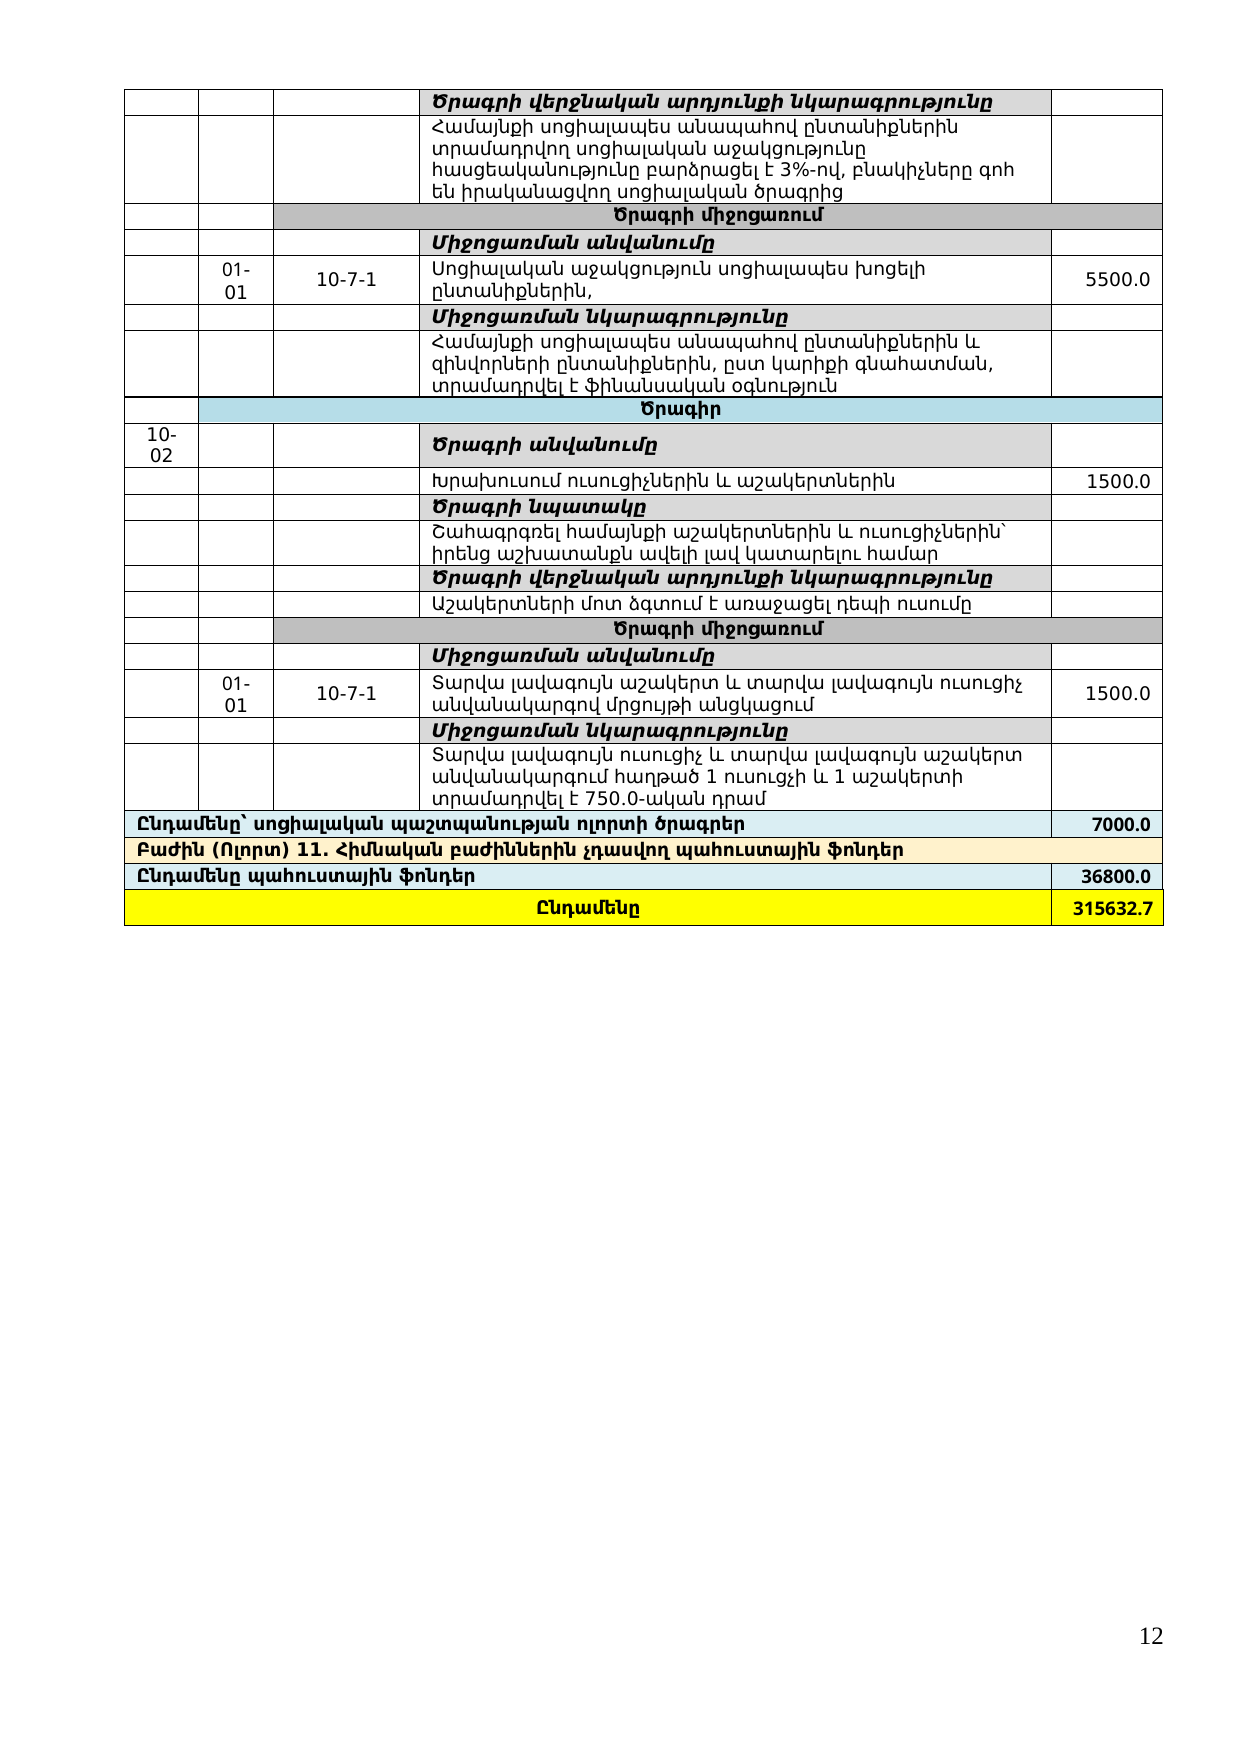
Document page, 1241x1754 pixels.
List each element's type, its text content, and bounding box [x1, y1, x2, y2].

table_cell [125, 90, 198, 115]
table_cell [274, 718, 419, 743]
table_cell Տարվա լավագույն աշակերտ և տարվա լավագույն ուսուցիչ անվանակարգով մրցույթի անցկացում [420, 670, 1051, 717]
table_cell 01-01 [199, 670, 273, 717]
table_cell [125, 230, 198, 255]
table_cell 1500.0 [1052, 468, 1162, 494]
table_cell [1052, 90, 1162, 115]
table_cell [274, 116, 419, 203]
table_cell 1500․0 [1052, 670, 1162, 717]
table_cell 36800.0 [1052, 864, 1162, 889]
table_cell Միջոցառման նկարագրությունը [420, 305, 1051, 330]
table_cell [1052, 331, 1162, 396]
table_cell [199, 305, 273, 330]
table_cell Ընդամենը՝ սոցիալական պաշտպանության ոլորտի ծրագրեր [125, 811, 1051, 837]
table_cell [1052, 230, 1162, 255]
table_cell [199, 618, 273, 643]
table_cell [125, 305, 198, 330]
table_cell [274, 468, 419, 494]
table_cell 5500.0 [1052, 256, 1162, 304]
table_cell Սոցիալական աջակցություն սոցիալապես խոցելի ընտանիքներին, [420, 256, 1051, 304]
table_cell [1052, 566, 1162, 591]
table_cell Ընդամենը [125, 890, 1051, 925]
table_cell [125, 566, 198, 591]
table_cell [1052, 644, 1162, 669]
table_cell [274, 744, 419, 810]
table_cell [199, 495, 273, 520]
table_cell [125, 744, 198, 810]
table_cell 10-02 [125, 424, 198, 467]
table_cell [274, 566, 419, 591]
table_cell [199, 204, 273, 229]
table_cell Բաժին (Ոլորտ) 11. Հիմնական բաժիններին չդասվող պահուստային ֆոնդեր [125, 838, 1162, 863]
table_cell [199, 644, 273, 669]
table_cell Ծրագրի նպատակը [420, 495, 1051, 520]
table_cell Ծրագիր [199, 398, 1162, 422]
table_cell [125, 521, 198, 565]
table_cell Խրախուսում ուսուցիչներին և աշակերտներին [420, 468, 1051, 494]
table_cell [274, 592, 419, 617]
table_cell [125, 718, 198, 743]
table_cell [199, 90, 273, 115]
table_cell [1052, 116, 1162, 203]
table_cell [199, 521, 273, 565]
table_cell Տարվա լավագույն ուսուցիչ և տարվա լավագույն աշակերտ անվանակարգում հաղթած 1 ուսուցչի և 1 աշակերտի տրամադրվել է 750․0-ական դրամ [420, 744, 1051, 810]
table_cell [274, 90, 419, 115]
table_cell [125, 592, 198, 617]
table_cell [1052, 592, 1162, 617]
table_cell [199, 116, 273, 203]
table_cell [125, 644, 198, 669]
table_cell Միջոցառման նկարագրությունը [420, 718, 1051, 743]
table_cell 315632.7 [1052, 890, 1163, 925]
table_cell [125, 495, 198, 520]
table_cell [125, 331, 198, 396]
table_cell Ծրագրի անվանումը [420, 424, 1051, 467]
table_cell [1052, 744, 1162, 810]
table_cell [199, 230, 273, 255]
table_cell Ծրագրի վերջնական արդյունքի նկարագրությունը [420, 90, 1051, 115]
table_cell [125, 398, 198, 422]
table_cell [199, 468, 273, 494]
table_cell Համայնքի սոցիալապես անապահով ընտանիքներին և զինվորների ընտանիքներին, ըստ կարիքի գնահատման, տրամադրվել է ֆինանսական օգնություն [420, 331, 1051, 396]
table_cell Ծրագրի միջոցառում [274, 618, 1162, 643]
table_cell Համայնքի սոցիալապես անապահով ընտանիքներին տրամադրվող սոցիալական աջակցությունը հասցեականությունը բարձրացել է 3%-ով, բնակիչները գոհ են իրականացվող սոցիալական ծրագրից [420, 116, 1051, 203]
table_cell [274, 230, 419, 255]
table_cell [199, 592, 273, 617]
table_cell [1052, 305, 1162, 330]
table_cell [1052, 424, 1162, 467]
table_cell Ընդամենը պահուստային ֆոնդեր [125, 864, 1051, 889]
table_cell [125, 204, 198, 229]
table_cell [125, 468, 198, 494]
table_cell [125, 618, 198, 643]
table_cell 7000.0 [1052, 811, 1162, 837]
table_cell 01-01 [199, 256, 273, 304]
table_cell [1052, 718, 1162, 743]
table_cell [199, 424, 273, 467]
table_cell [199, 566, 273, 591]
table_cell 10-7-1 [274, 670, 419, 717]
table_cell Աշակերտների մոտ ձգտում է առաջացել դեպի ուսումը [420, 592, 1051, 617]
table_cell [1052, 521, 1162, 565]
table_cell [274, 644, 419, 669]
table_cell [274, 331, 419, 396]
table_cell Ծրագրի վերջնական արդյունքի նկարագրությունը [420, 566, 1051, 591]
table_cell Միջոցառման անվանումը [420, 644, 1051, 669]
table_cell Ծրագրի միջոցառում [274, 204, 1162, 229]
table_cell [274, 495, 419, 520]
table_cell Միջոցառման անվանումը [420, 230, 1051, 255]
table_cell [199, 744, 273, 810]
table_cell [199, 331, 273, 396]
table_cell 10-7-1 [274, 256, 419, 304]
table_cell [1052, 495, 1162, 520]
table_cell Շահագրգռել համայնքի աշակերտներին և ուսուցիչներին՝ իրենց աշխատանքն ավելի լավ կատարելու համար [420, 521, 1051, 565]
table_cell [199, 718, 273, 743]
table_cell [274, 305, 419, 330]
table_cell [274, 424, 419, 467]
table_cell [125, 116, 198, 203]
table_cell [125, 670, 198, 717]
table_cell [274, 521, 419, 565]
table_cell [125, 256, 198, 304]
